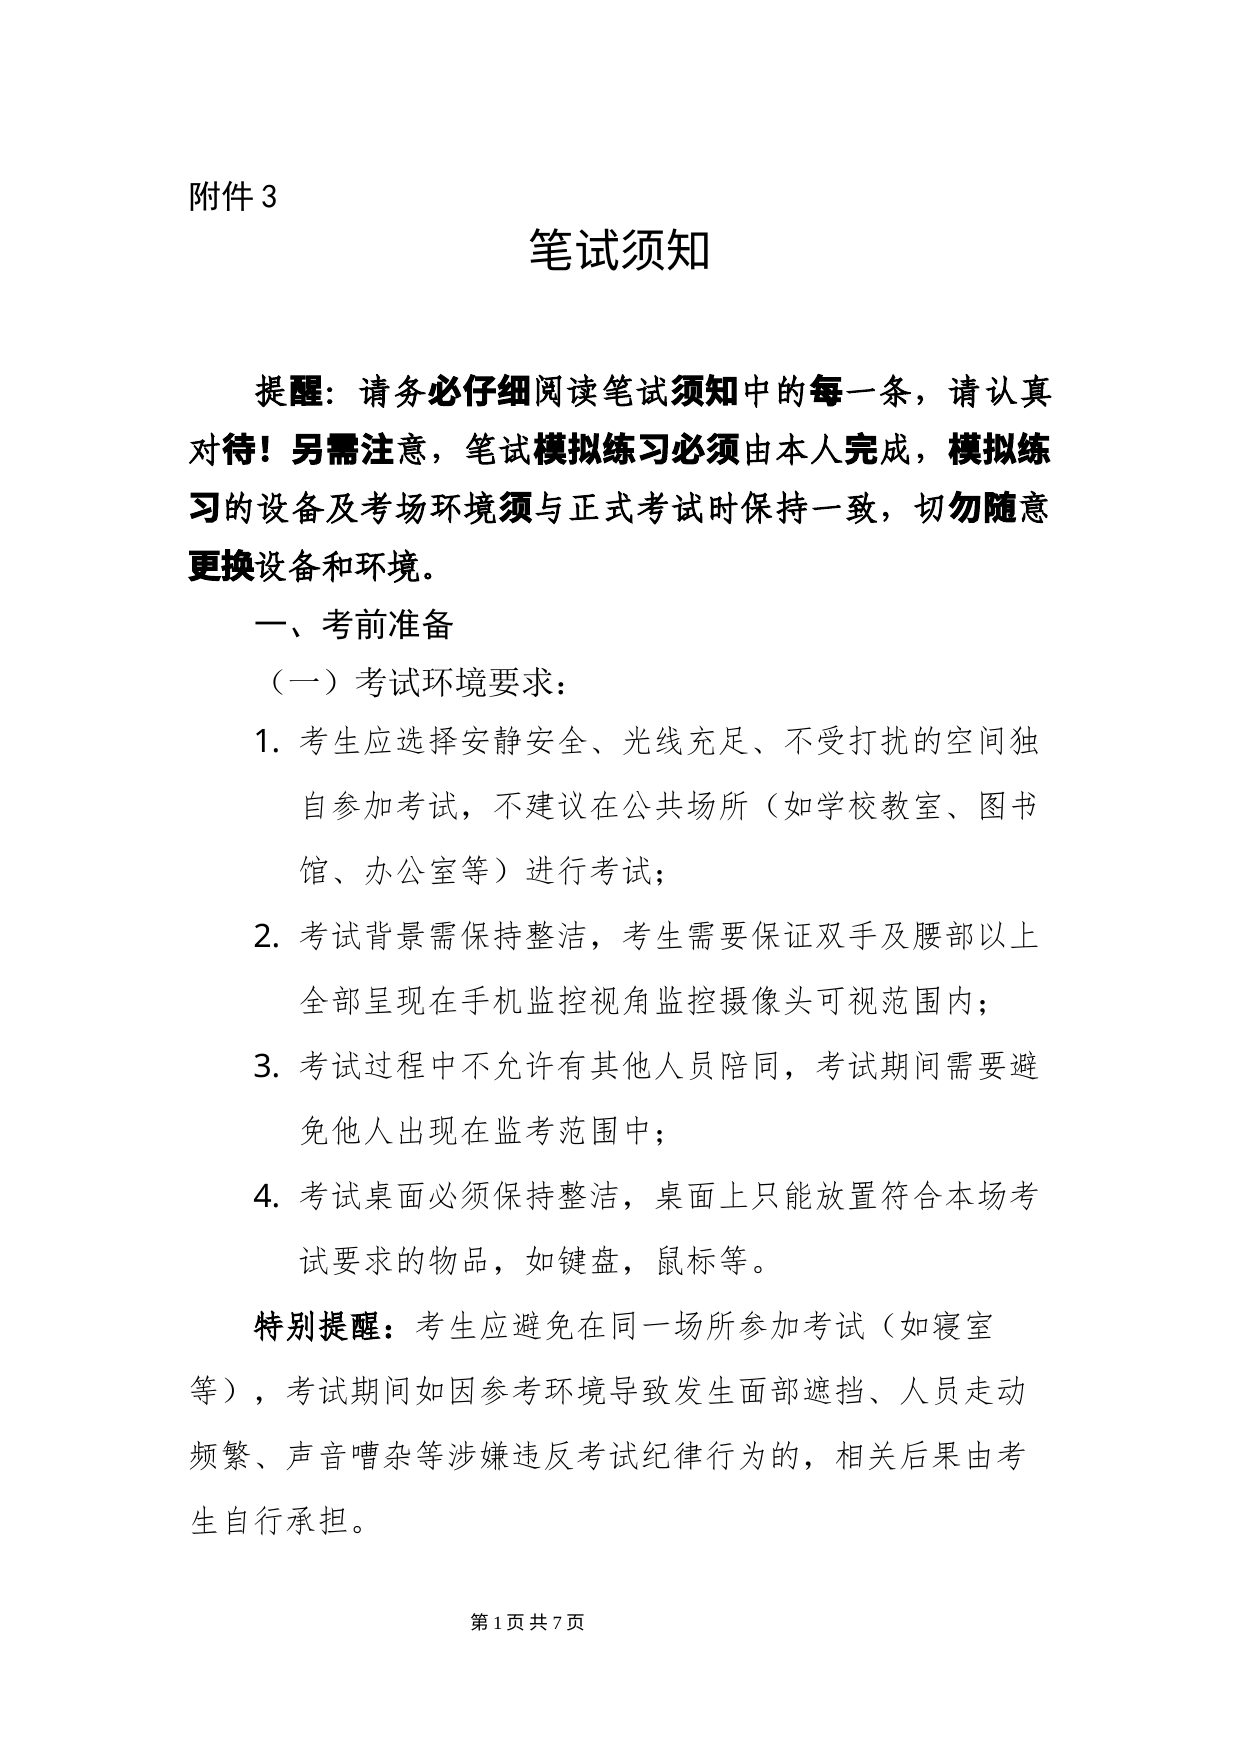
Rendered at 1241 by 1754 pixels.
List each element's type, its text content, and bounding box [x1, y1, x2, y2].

list 考前准备 [187, 589, 1053, 648]
text 附件3 [187, 162, 1053, 220]
text （一）考试环境要求： [187, 648, 1053, 706]
list 考生应选择安静安全、光线充足、不受打扰的空间独自参加考试，不建议在公共场所（如学校教室、图书馆、办公室等）进行考试； [253, 706, 1053, 901]
list 考试背景需保持整洁，考生需要保证双手及腰部以上全部呈现在手机监控视角监控摄像头可视范围内； [253, 901, 1053, 1031]
list 考试过程中不允许有其他人员陪同，考试期间需要避免他人出现在监考范围中； [253, 1031, 1053, 1161]
text 提醒：请务必仔细阅读笔试须知中的每一条，请认真对待！另需注意，笔试模拟练习必须由本人完成，模拟练习的设备及考场环境须与正式考试时保持一致，切勿随意更换设备和环境。 [187, 356, 1053, 589]
text 笔试须知 [187, 220, 1053, 279]
text 特别提醒：考生应避免在同一场所参加考试（如寝室等），考试期间如因参考环境导致发生面部遮挡、人员走动频繁、声音嘈杂等涉嫌违反考试纪律行为的，相关后果由考生自行承担。 [187, 1291, 1053, 1551]
list 考试桌面必须保持整洁，桌面上只能放置符合本场考试要求的物品，如键盘，鼠标等。 [253, 1161, 1053, 1291]
